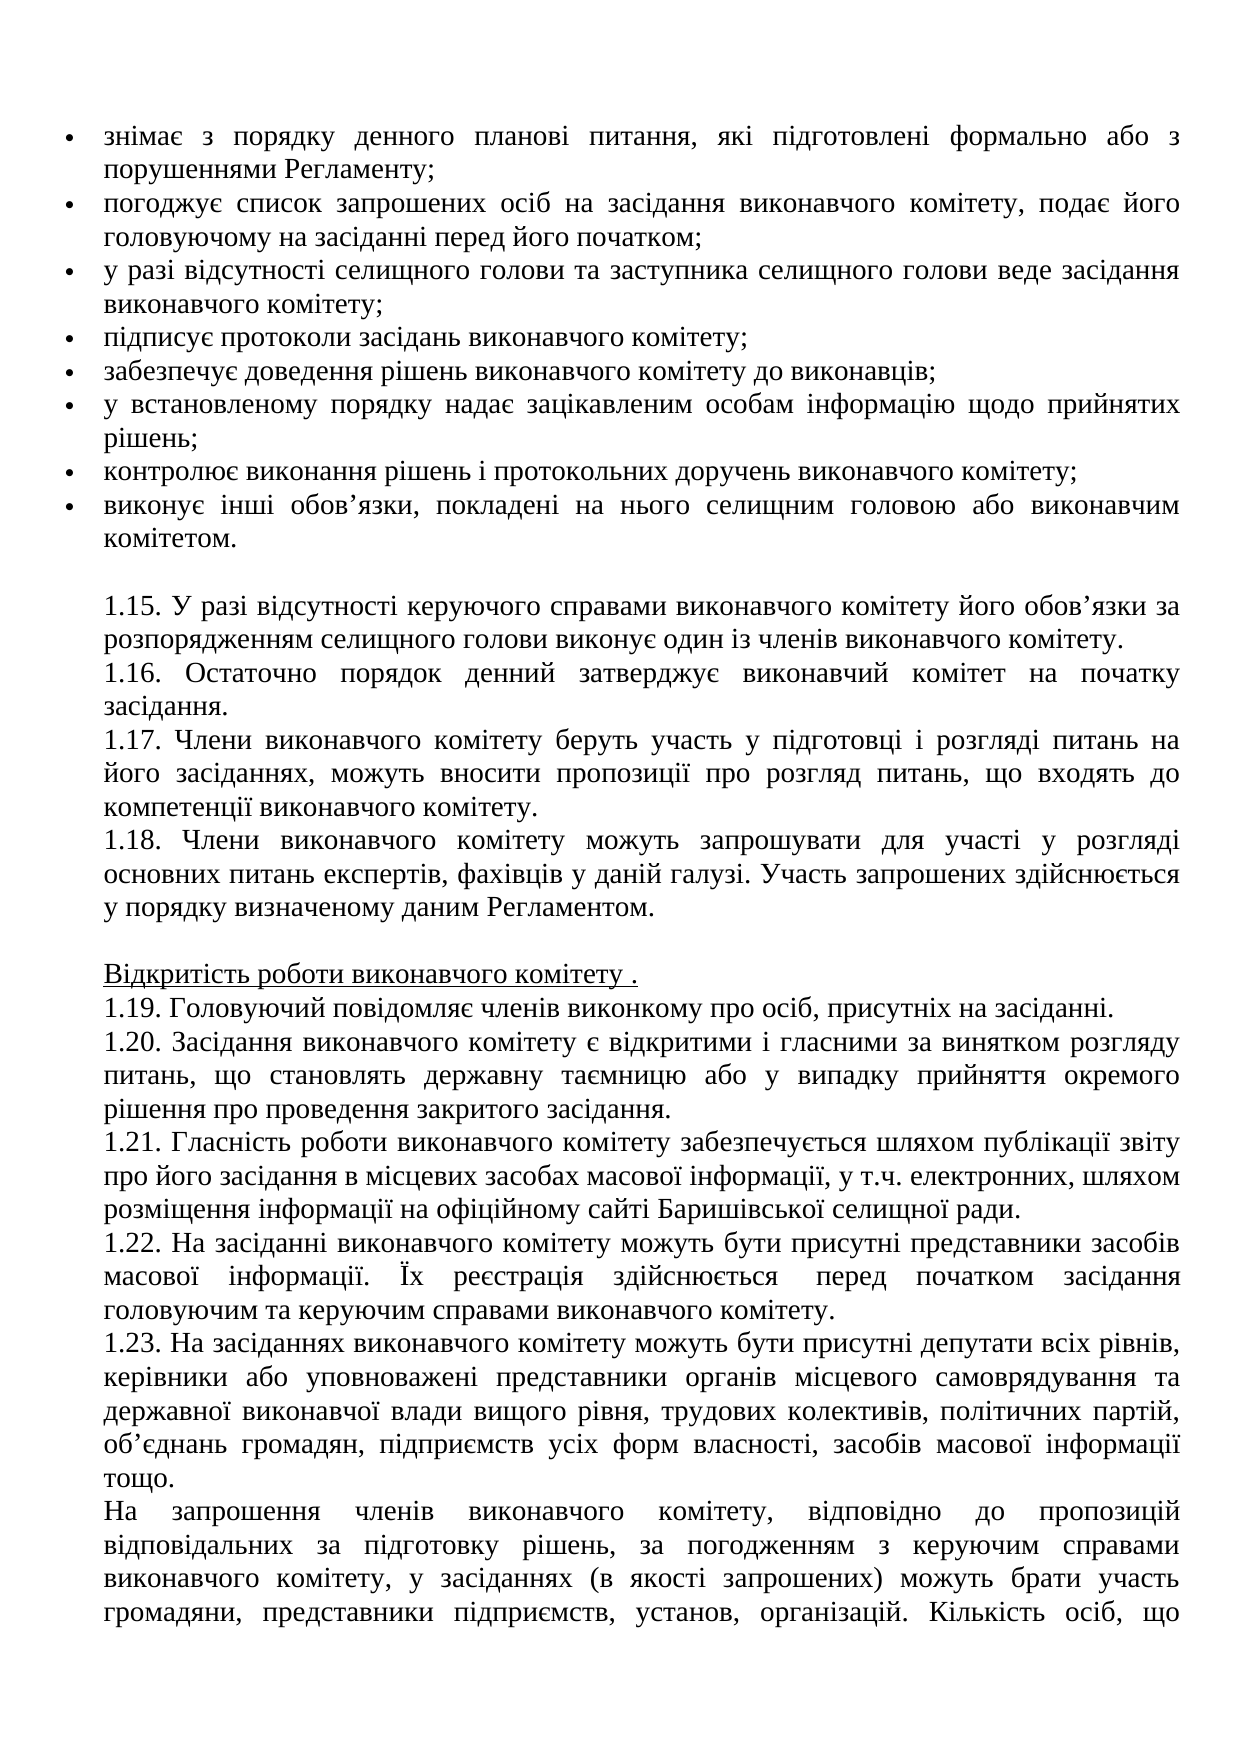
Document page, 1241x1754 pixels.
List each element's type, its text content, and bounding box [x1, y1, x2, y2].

list у встановленому порядку надає зацікавленим особам інформацію щодо прийнятих рішень; [66, 386, 1181, 453]
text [103, 1493, 1181, 1627]
list погоджує список запрошених осіб на засідання виконавчого комітету, подає його головуючому на засіданні перед його початком; [66, 185, 1181, 252]
text 1.15. У разі відсутності керуючого справами виконавчого комітету його обов’язки за розпорядженням селищного голови виконує один із членів виконавчого комітету. [103, 588, 1181, 655]
text 1.17. Члени виконавчого комітету беруть участь у підготовці і розгляді питань на його засіданнях, можуть вносити пропозиції про розгляд питань, що входять до компетенції виконавчого комітету. [103, 722, 1181, 822]
list виконує інші обов’язки, покладені на нього селищним головою або виконавчим комітетом. [66, 487, 1181, 554]
text 1.19. Головуючий повідомляє членів виконкому про осіб, присутніх на засіданні. [103, 990, 1181, 1024]
list забезпечує доведення рішень виконавчого комітету до виконавців; [66, 353, 1181, 386]
list підписує протоколи засідань виконавчого комітету; [66, 319, 1181, 353]
text 1.16. Остаточно порядок денний затверджує виконавчий комітет на початку засідання. [103, 655, 1181, 722]
text 1.18. Члени виконавчого комітету можуть запрошувати для участі у розгляді основних питань експертів, фахівців у даній галузі. Участь запрошених здійснюється у порядку визначеному даним Регламентом. [103, 822, 1181, 923]
list у разі відсутності селищного голови та заступника селищного голови веде засідання виконавчого комітету; [66, 252, 1181, 319]
list контролює виконання рішень і протокольних доручень виконавчого комітету; [66, 453, 1181, 487]
text 1.23. На засіданнях виконавчого комітету можуть бути присутні депутати всіх рівнів, керівники або уповноважені представники органів місцевого самоврядування та державної виконавчої влади вищого рівня, трудових колективів, політичних партій, об’єднань громадян, підприємств усіх форм власності, засобів масової інформації тощо. [103, 1326, 1181, 1493]
list знімає з порядку денного планові питання, які підготовлені формально або з порушеннями Регламенту; [66, 118, 1181, 185]
text 1.22. На засіданні виконавчого комітету можуть бути присутні представники засобів масової інформації. Їх реєстрація здійснюється перед початком засідання головуючим та керуючим справами виконавчого комітету. [103, 1225, 1181, 1326]
text Відкритість роботи виконавчого комітету . [103, 957, 1181, 990]
text 1.21. Гласність роботи виконавчого комітету забезпечується шляхом публікації звіту про його засідання в місцевих засобах масової інформації, у т.ч. електронних, шляхом розміщення інформації на офіційному сайті Баришівської селищної ради. [103, 1124, 1181, 1225]
text 1.20. Засідання виконавчого комітету є відкритими і гласними за винятком розгляду питань, що становлять державну таємницю або у випадку прийняття окремого рішення про проведення закритого засідання. [103, 1024, 1181, 1124]
